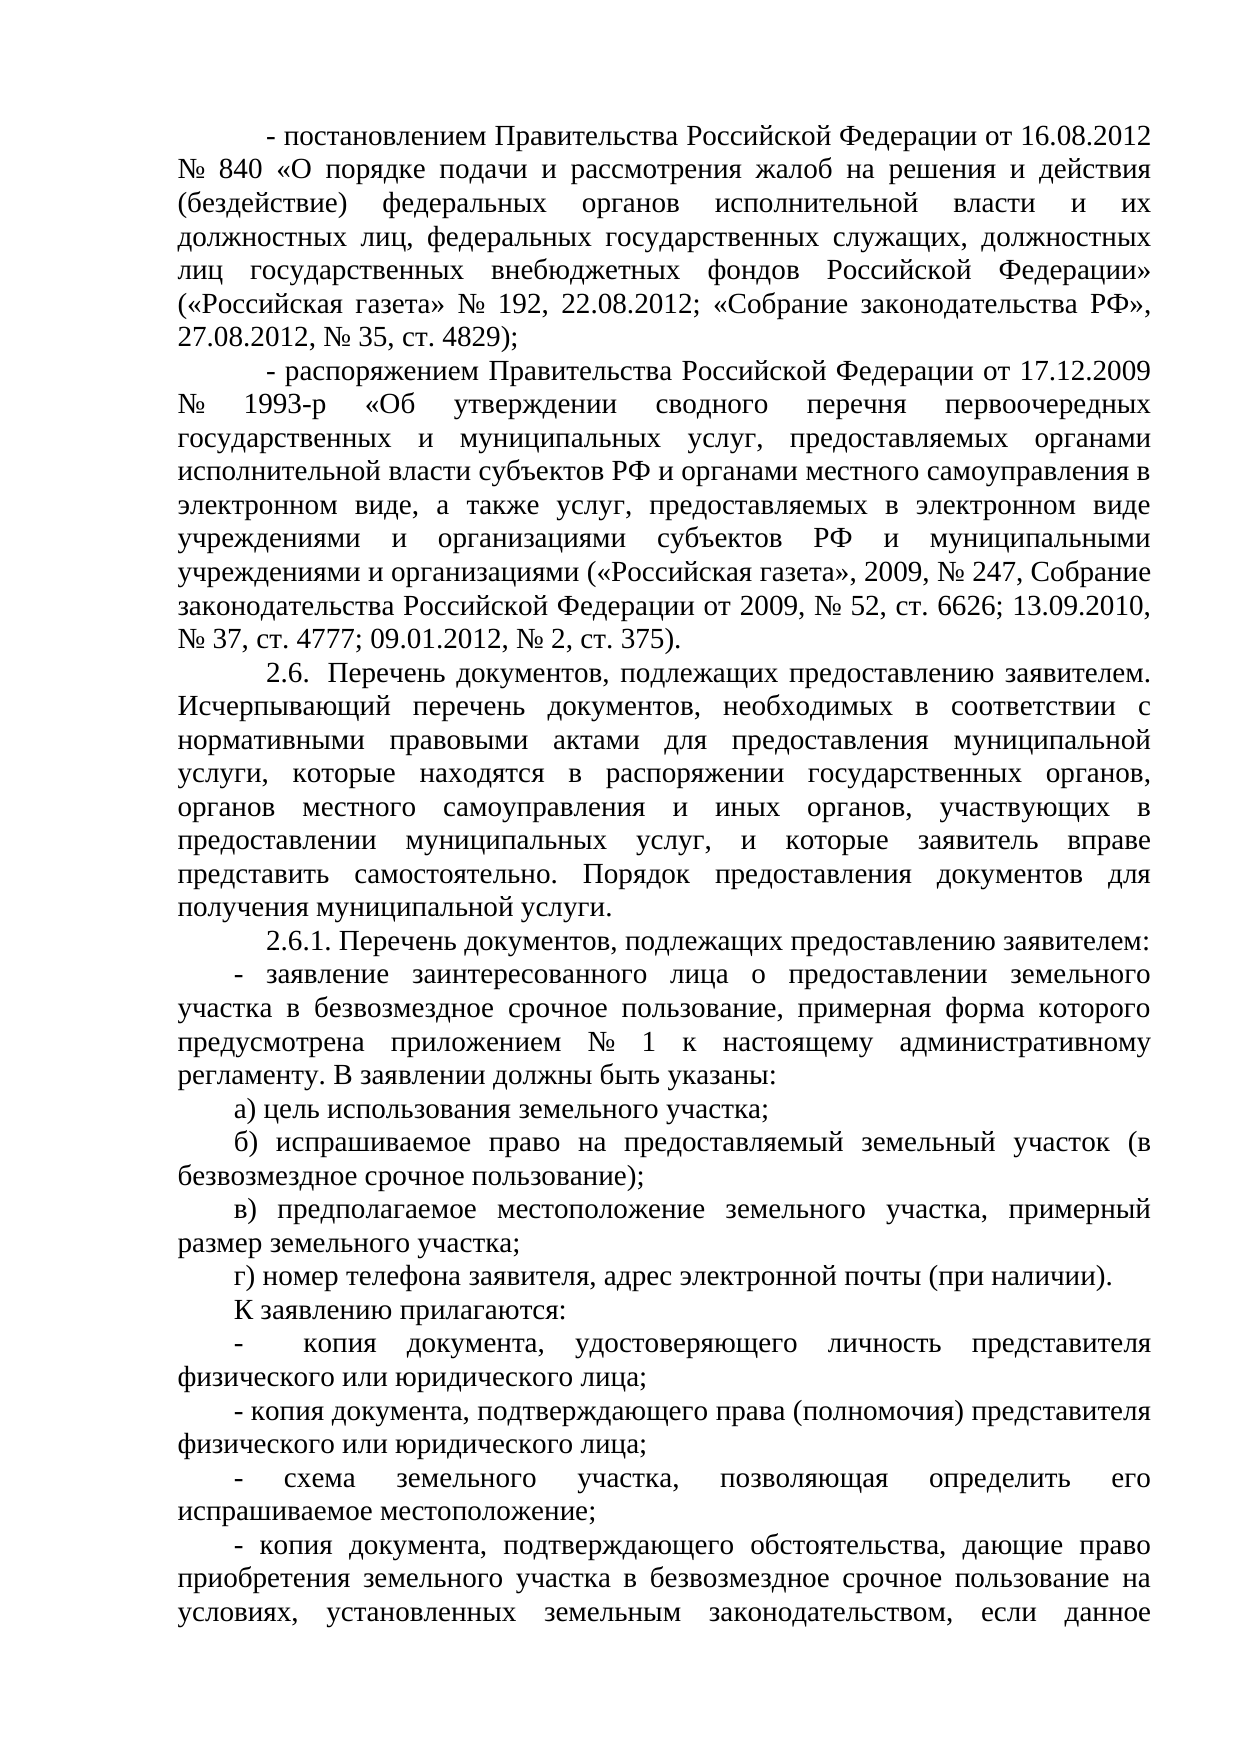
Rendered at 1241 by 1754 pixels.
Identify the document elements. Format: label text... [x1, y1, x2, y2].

text б) испрашиваемое право на предоставляемый земельный участок (в безвозмездное срочное пользование); [177, 1124, 1152, 1191]
text г) номер телефона заявителя, адрес электронной почты (при наличии). [177, 1258, 1152, 1292]
text - копия документа, удостоверяющего личность представителя физического или юридического лица; [177, 1326, 1152, 1393]
text а) цель использования земельного участка; [177, 1091, 1152, 1124]
text - копия документа, подтверждающего права (полномочия) представителя физического или юридического лица; [177, 1393, 1152, 1460]
text - схема земельного участка, позволяющая определить его испрашиваемое местоположение; [177, 1460, 1152, 1527]
text 2.6. Перечень документов, подлежащих предоставлению заявителем. Исчерпывающий перечень документов, необходимых в соответствии с нормативными правовыми актами для предоставления муниципальной услуги, которые находятся в распоряжении государственных органов, органов местного самоуправления и иных органов, участвующих в предоставлении муниципальных услуг, и которые заявитель вправе представить самостоятельно. Порядок предоставления документов для получения муниципальной услуги. [177, 655, 1152, 923]
text К заявлению прилагаются: [177, 1292, 1152, 1326]
text - постановлением Правительства Российской Федерации от 16.08.2012 № 840 «О порядке подачи и рассмотрения жалоб на решения и действия (бездействие) федеральных органов исполнительной власти и их должностных лиц, федеральных государственных служащих, должностных лиц государственных внебюджетных фондов Российской Федерации» («Российская газета» № 192, 22.08.2012; «Собрание законодательства РФ», 27.08.2012, № 35, ст. 4829); [177, 118, 1152, 353]
text - распоряжением Правительства Российской Федерации от 17.12.2009 № 1993-р «Об утверждении сводного перечня первоочередных государственных и муниципальных услуг, предоставляемых органами исполнительной власти субъектов РФ и органами местного самоуправления в электронном виде, а также услуг, предоставляемых в электронном виде учреждениями и организациями субъектов РФ и муниципальными учреждениями и организациями («Российская газета», 2009, № 247, Собрание законодательства Российской Федерации от 2009, № 52, ст. 6626; 13.09.2010, № 37, ст. 4777; 09.01.2012, № 2, ст. 375). [177, 353, 1152, 655]
text 2.6.1. Перечень документов, подлежащих предоставлению заявителем: [177, 923, 1152, 957]
text в) предполагаемое местоположение земельного участка, примерный размер земельного участка; [177, 1191, 1152, 1258]
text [177, 1527, 1152, 1627]
text - заявление заинтересованного лица о предоставлении земельного участка в безвозмездное срочное пользование, примерная форма которого предусмотрена приложением № 1 к настоящему административному регламенту. В заявлении должны быть указаны: [177, 957, 1152, 1091]
